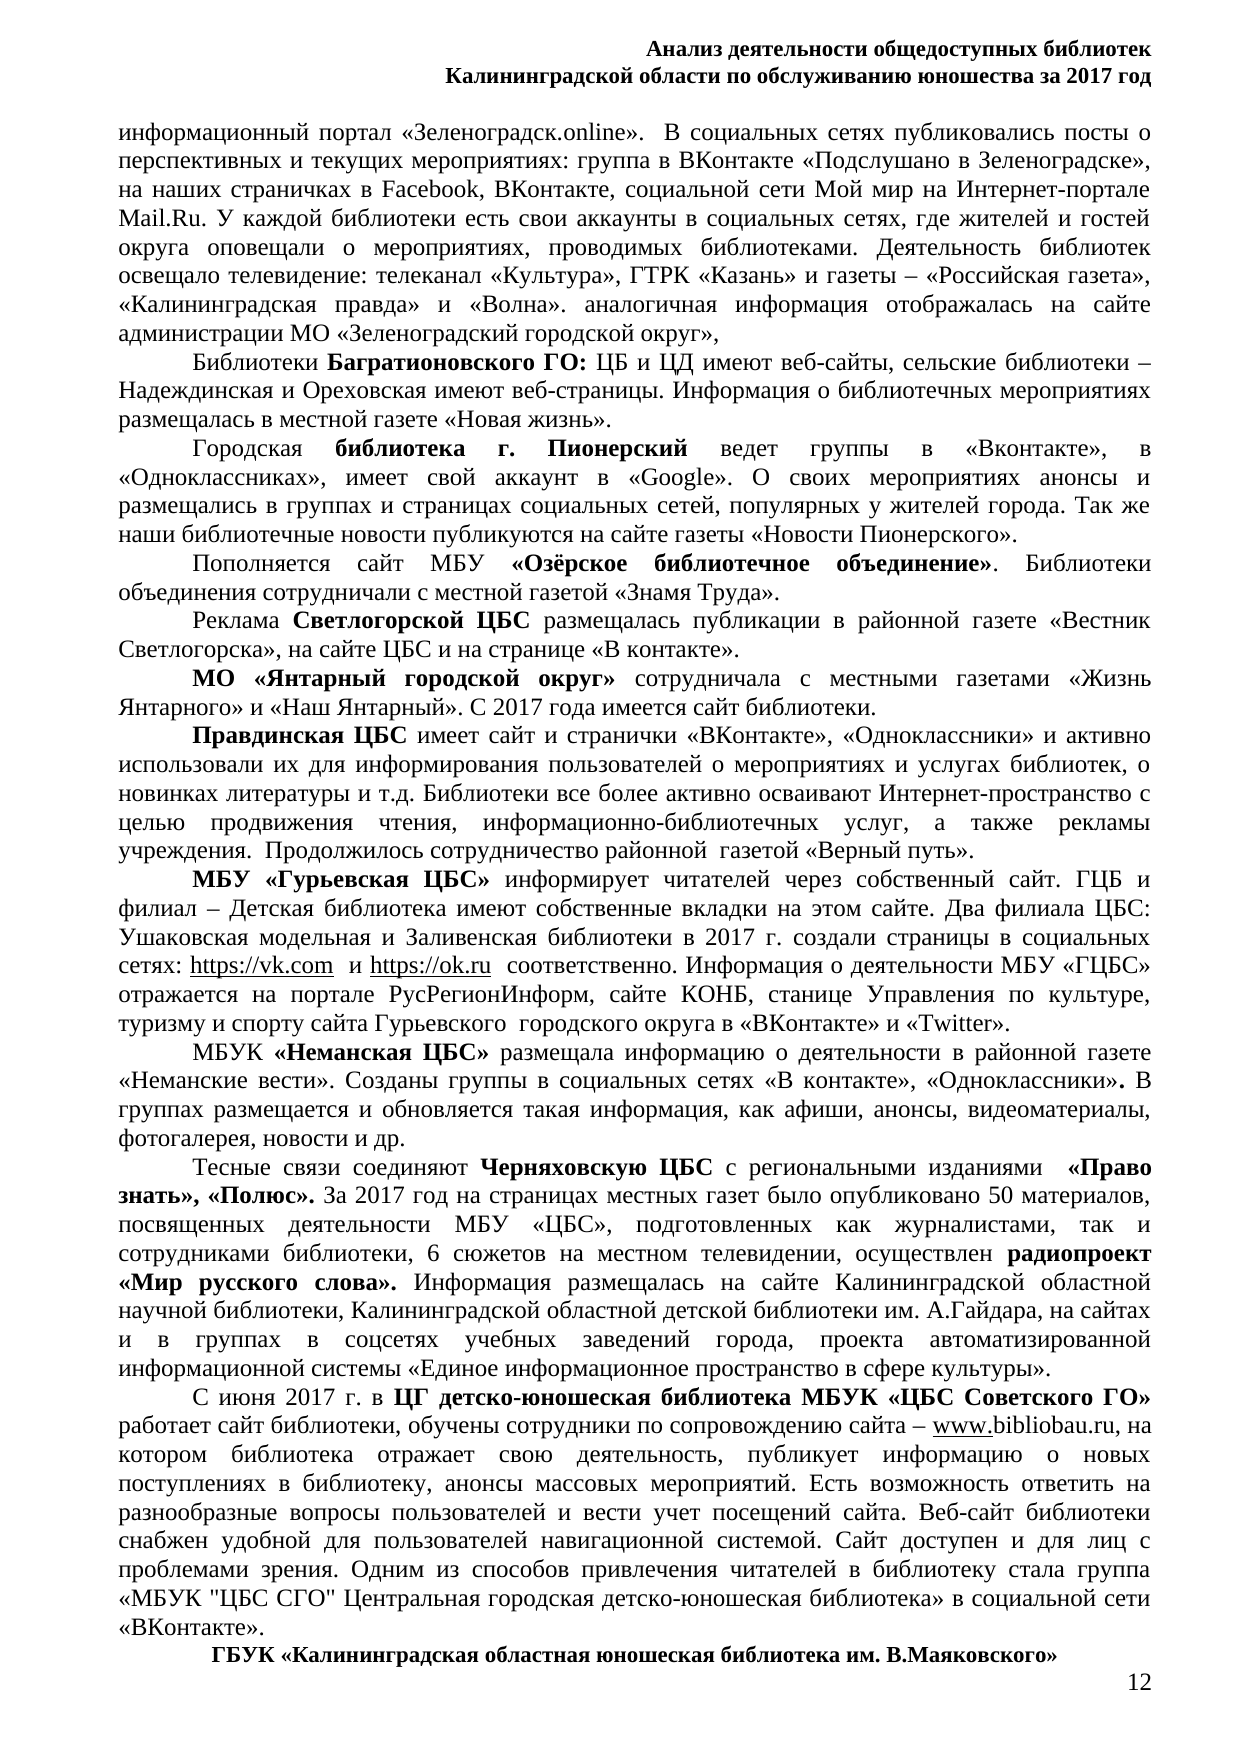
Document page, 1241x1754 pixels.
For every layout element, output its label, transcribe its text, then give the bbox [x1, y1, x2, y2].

text Правдинская ЦБС имеет сайт и странички «ВКонтакте», «Одноклассники» и активно использовали их для информирования пользователей о мероприятиях и услугах библиотек, о новинках литературы и т.д. Библиотеки все более активно осваивают Интернет-пространство с целью продвижения чтения, информационно-библиотечных услуг, а также рекламы учреждения. Продолжилось сотрудничество районной газетой «Верный путь». [118, 721, 1152, 864]
text Городская библиотека г. Пионерский ведет группы в «Вконтакте», в «Одноклассниках», имеет свой аккаунт в «Google». О своих мероприятиях анонсы и размещались в группах и страницах социальных сетей, популярных у жителей города. Так же наши библиотечные новости публикуются на сайте газеты «Новости Пионерского». [118, 433, 1152, 548]
text МО «Янтарный городской округ» сотрудничала с местными газетами «Жизнь Янтарного» и «Наш Янтарный». С 2017 года имеется сайт библиотеки. [118, 663, 1152, 721]
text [118, 117, 1152, 347]
text Реклама Светлогорской ЦБС размещалась публикации в районной газете «Вестник Светлогорска», на сайте ЦБС и на странице «В контакте». [118, 606, 1152, 663]
text МБУК «Неманская ЦБС» размещала информацию о деятельности в районной газете «Неманские вести». Созданы группы в социальных сетях «В контакте», «Одноклассники». В группах размещается и обновляется такая информация, как афиши, анонсы, видеоматериалы, фотогалерея, новости и др. [118, 1037, 1152, 1152]
text Пополняется сайт МБУ «Озёрское библиотечное объединение». Библиотеки объединения сотрудничали с местной газетой «Знамя Труда». [118, 548, 1152, 606]
text Библиотеки Багратионовского ГО: ЦБ и ЦД имеют веб-сайты, сельские библиотеки – Надеждинская и Ореховская имеют веб-страницы. Информация о библиотечных мероприятиях размещалась в местной газете «Новая жизнь». [118, 347, 1152, 433]
text С июня 2017 г. в ЦГ детско-юношеская библиотека МБУК «ЦБС Советского ГО» работает сайт библиотеки, обучены сотрудники по сопровождению сайта – www.bibliobau.ru, на котором библиотека отражает свою деятельность, публикует информацию о новых поступлениях в библиотеку, анонсы массовых мероприятий. Есть возможность ответить на разнообразные вопросы пользователей и вести учет посещений сайта. Веб-сайт библиотеки снабжен удобной для пользователей навигационной системой. Сайт доступен и для лиц с проблемами зрения. Одним из способов привлечения читателей в библиотеку стала группа «МБУК "ЦБС СГО" Центральная городская детско-юношеская библиотека» в социальной сети «ВКонтакте». [118, 1382, 1152, 1641]
text Тесные связи соединяют Черняховскую ЦБС с региональными изданиями «Право знать», «Полюс». За 2017 год на страницах местных газет было опубликовано 50 материалов, посвященных деятельности МБУ «ЦБС», подготовленных как журналистами, так и сотрудниками библиотеки, 6 сюжетов на местном телевидении, осуществлен радиопроект «Мир русского слова». Информация размещалась на сайте Калининградской областной научной библиотеки, Калининградской областной детской библиотеки им. А.Гайдара, на сайтах и в группах в соцсетях учебных заведений города, проекта автоматизированной информационной системы «Единое информационное пространство в сфере культуры». [118, 1152, 1152, 1382]
text МБУ «Гурьевская ЦБС» информирует читателей через собственный сайт. ГЦБ и филиал – Детская библиотека имеют собственные вкладки на этом сайте. Два филиала ЦБС: Ушаковская модельная и Заливенская библиотеки в 2017 г. создали страницы в социальных сетях: https://vk.com и https://ok.ru соответственно. Информация о деятельности МБУ «ГЦБС» отражается на портале РусРегионИнформ, сайте КОНБ, станице Управления по культуре, туризму и спорту сайта Гурьевского городского округа в «ВКонтакте» и «Twitter». [118, 864, 1152, 1037]
